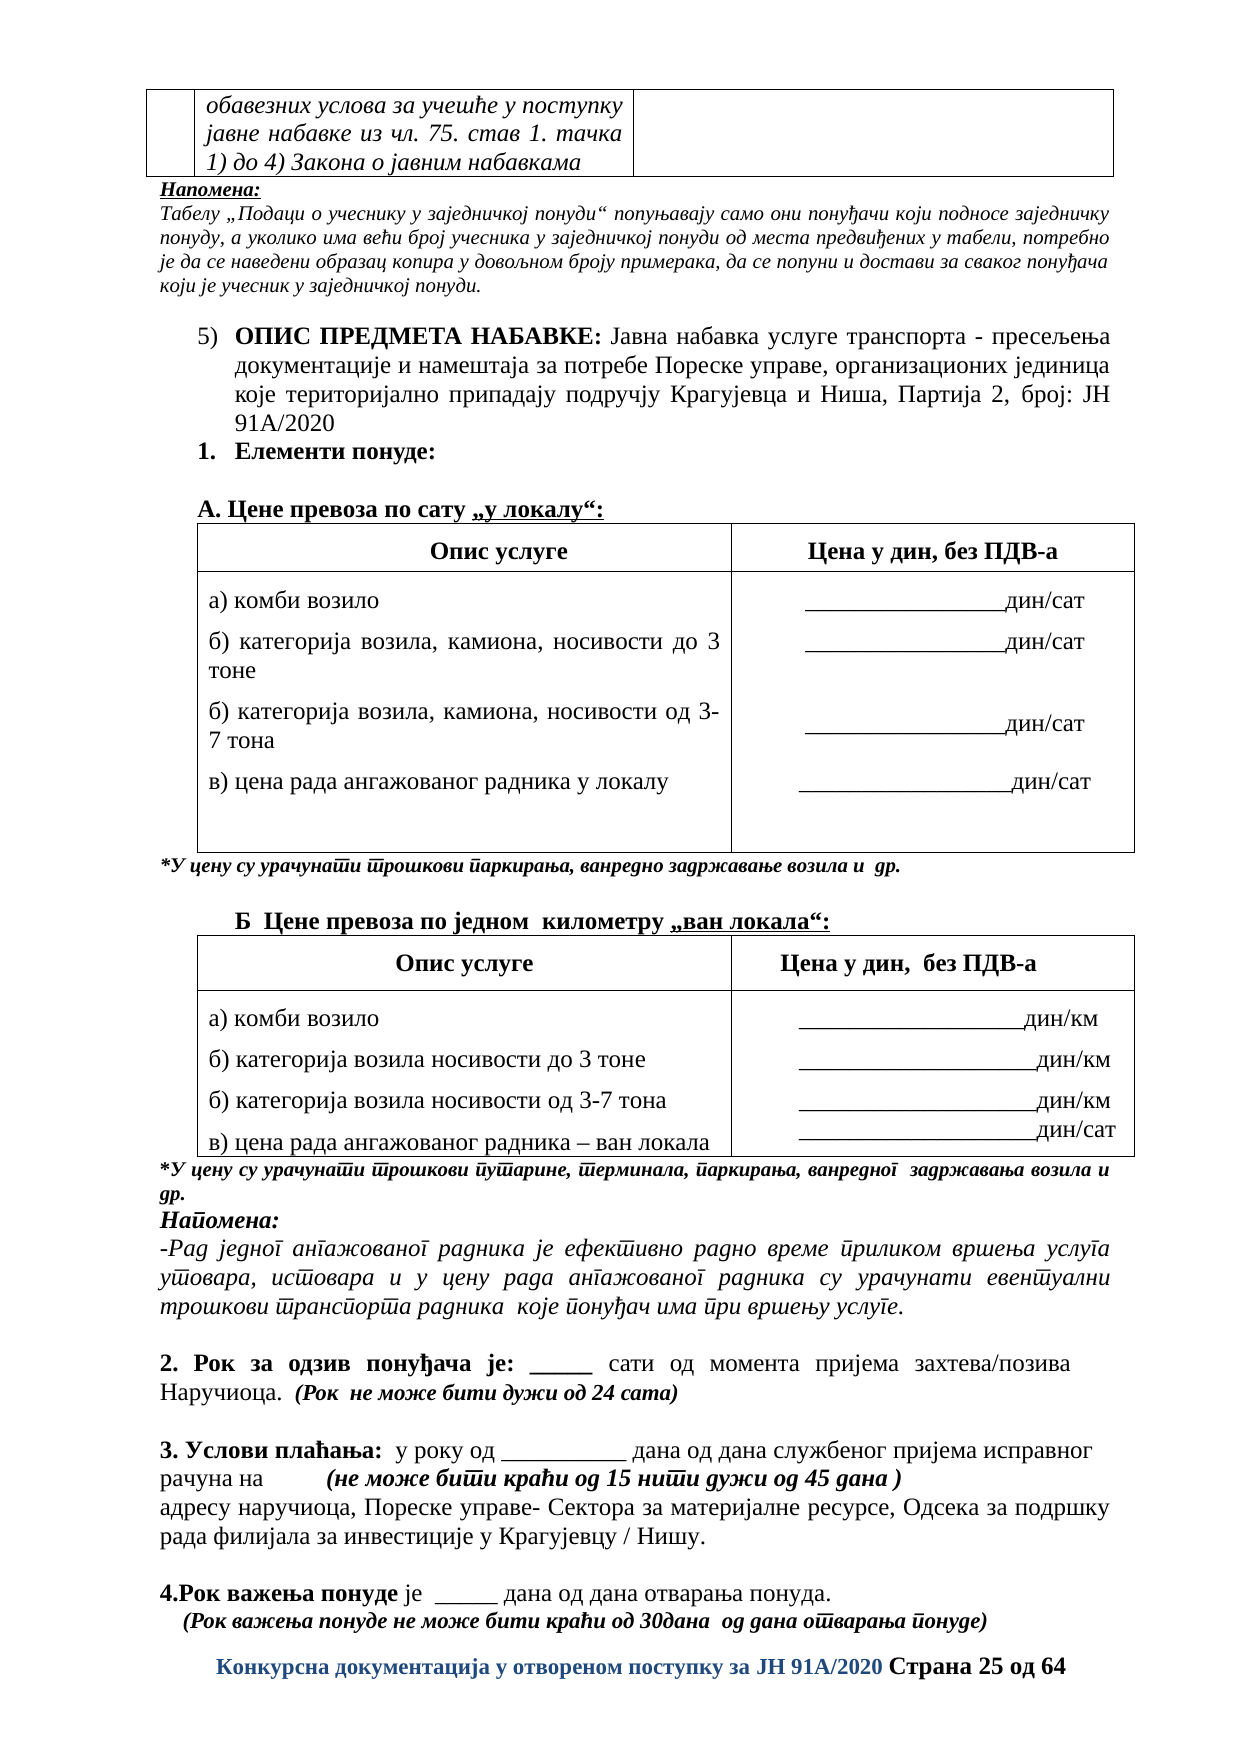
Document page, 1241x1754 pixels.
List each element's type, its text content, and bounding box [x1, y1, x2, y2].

table_header Опис услуге [198, 936, 731, 989]
text адресу наручиоца, Пореске управе- Сектора за материјалне ресурсе, Одсека за подршку рада филијала за инвестиције у Крагујевцу / Нишу. [159, 1492, 1110, 1550]
table_cell [634, 90, 1113, 176]
list ОПИС ПРЕДМЕТА НАБАВКЕ: Јавна набавка услуге транспорта - пресељења документације и намештаја за потребе Пореске управе, организационих јединица које територијално припадају подручју Крагујевца и Ниша, Партија 2, број: ЈН 91А/2020 [197, 321, 1110, 436]
text Табелу „Подаци о учеснику у заједничкој понуди“ попуњавају само они понуђачи који подносе заједничку понуду, а уколико има већи број учесника у заједничкој понуди од места предвиђених у табели, потребно је да се наведени образац копира у довољном броју примерака, да се попуни и достави за сваког понуђача који је учесник у заједничкој понуди. [159, 201, 1110, 297]
text 4.Рок важења понуде је _____ дана од дана отварања понуда. [159, 1578, 1071, 1607]
text 3. Услови плаћања: у року од __________ дана од дана службеног пријема исправног рачуна на (не може бити краћи од 15 нити дужи од 45 дана ) [159, 1435, 1110, 1492]
table_cell а) комби возило б) категорија возила, камиона, носивости до 3 тоне б) категорија возила, камиона, носивости од 3-7 тона в) цена рада ангажованог радника у локалу [198, 572, 731, 852]
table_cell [195, 90, 633, 176]
table_header Цена у дин, без ПДВ-а [732, 936, 1134, 989]
list Елементи понуде: [197, 436, 1110, 465]
text (Рок важења понуде не може бити краћи од 30дана од дана отварања понуде) [159, 1607, 1071, 1634]
text Напомена: [159, 177, 1110, 201]
table_cell ________________дин/сат ________________дин/сат ________________дин/сат _________________дин/сат [732, 572, 1134, 852]
table_header Цена у дин, без ПДВ-а [732, 524, 1134, 571]
text 2. Рок за одзив понуђача је: _____ сати од момента пријема захтева/позива Наручиоца. (Рок не може бити дужи од 24 сата) [159, 1348, 1071, 1406]
table_cell __________________дин/км ___________________дин/км ___________________дин/км ___________________дин/сат [732, 991, 1134, 1156]
text *У цену су урачунати трошкови путарине, терминала, паркирања, ванредног задржавања возила и др. [159, 1157, 1110, 1205]
list А. Цене превоза по сату „у локалу“: [159, 494, 1110, 523]
text *У цену су урачунати трошкови паркирања, ванредно задржавање возила и др. [159, 853, 1110, 877]
text Б Цене превоза по једном километру „ван локала“: [159, 906, 1110, 935]
table_header Опис услуге [198, 524, 731, 571]
text Напомена: [159, 1205, 1110, 1233]
table_cell а) комби возило б) категорија возила носивости до 3 тоне б) категорија возила носивости од 3-7 тона в) цена рада ангажованог радника – ван локала [198, 991, 731, 1156]
table_cell [147, 90, 194, 176]
text -Рад једног ангажованог радника је ефективно радно време приликом вршења услуга утовара, истовара и у цену рада ангажованог радника су урачунати евентуални трошкови транспорта радника које понуђач има при вршењу услуге. [159, 1233, 1110, 1320]
